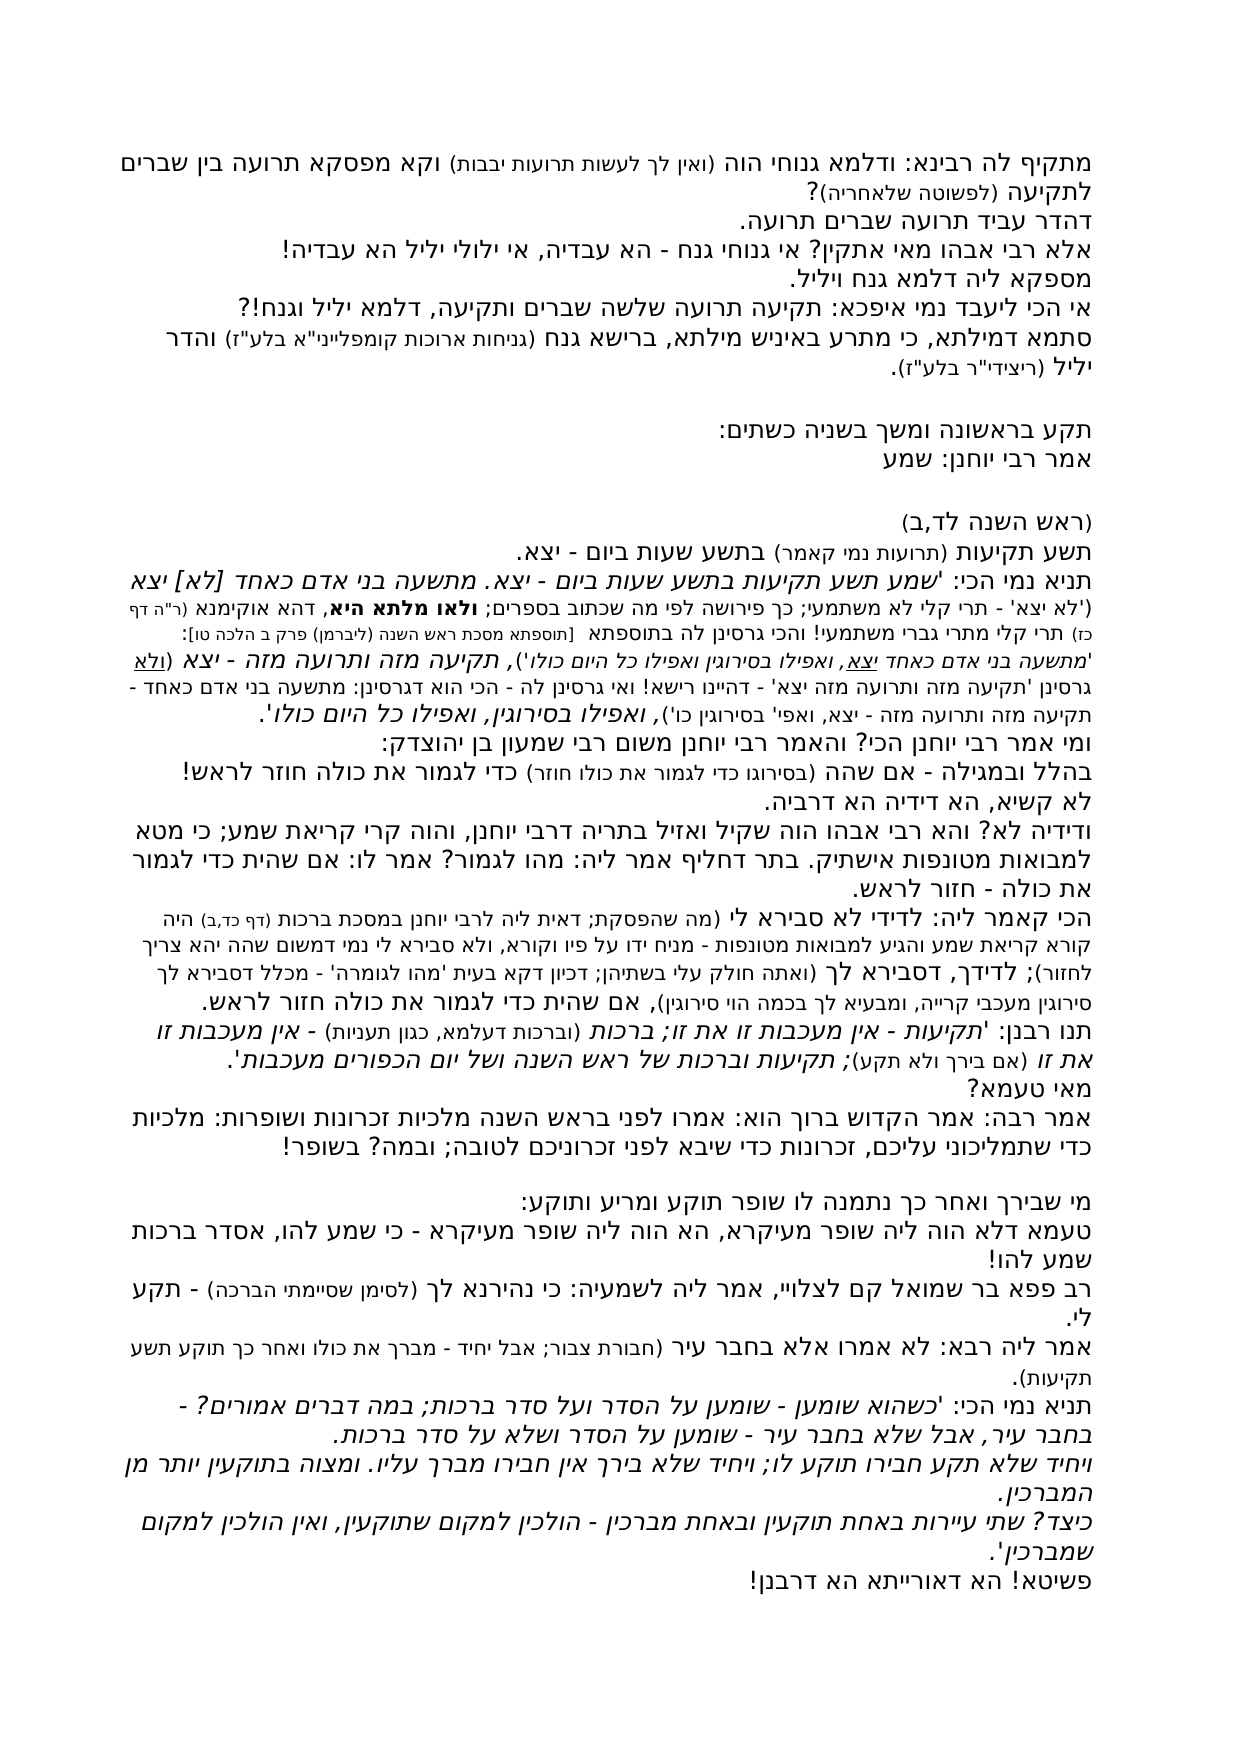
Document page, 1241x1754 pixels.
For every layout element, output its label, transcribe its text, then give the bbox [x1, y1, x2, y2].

text אלא רבי אבהו מאי אתקין? אי גנוחי גנח - הא עבדיה, אי ילולי יליל הא עבדיה! [118, 235, 1092, 264]
text כיצד? שתי עיירות באחת תוקעין ובאחת מברכין - הולכין למקום שתוקעין, ואין הולכין למקום שמברכין'. [118, 1507, 1092, 1566]
text ומי אמר רבי יוחנן הכי? והאמר רבי יוחנן משום רבי שמעון בן יהוצדק: [118, 728, 1092, 757]
text ודידיה לא? והא רבי אבהו הוה שקיל ואזיל בתריה דרבי יוחנן, והוה קרי קריאת שמע; כי מטא למבואות מטונפות אישתיק. בתר דחליף אמר ליה: מהו לגמור? אמר לו: אם שהית כדי לגמור את כולה - חזור לראש. [118, 816, 1092, 903]
text תקע בראשונה ומשך בשניה כשתים: [118, 415, 1092, 444]
text ויחיד שלא תקע חבירו תוקע לו; ויחיד שלא בירך אין חבירו מברך עליו. ומצוה בתוקעין יותר מן המברכין. [118, 1449, 1092, 1507]
text תניא נמי הכי: 'שמע תשע תקיעות בתשע שעות ביום - יצא. מתשעה בני אדם כאחד [לא] יצא ('לא יצא' - תרי קלי לא משתמעי; כך פירושה לפי מה שכתוב בספרים; ולאו מלתא היא, דהא אוקימנא (ר"ה דף כז) תרי קלי מתרי גברי משתמעי! והכי גרסינן לה בתוספתא [תוספתא מסכת ראש השנה (ליברמן) פרק ב הלכה טו]: 'מתשעה בני אדם כאחד יצא, ואפילו בסירוגין ואפילו כל היום כולו'), תקיעה מזה ותרועה מזה - יצא (ולא גרסינן 'תקיעה מזה ותרועה מזה יצא' - דהיינו רישא! ואי גרסינן לה - הכי הוא דגרסינן: מתשעה בני אדם כאחד - תקיעה מזה ותרועה מזה - יצא, ואפי' בסירוגין כו'), ואפילו בסירוגין, ואפילו כל היום כולו'. [118, 566, 1092, 728]
text אי הכי ליעבד נמי איפכא: תקיעה תרועה שלשה שברים ותקיעה, דלמא יליל וגנח!? [118, 293, 1092, 323]
text מספקא ליה דלמא גנח ויליל. [118, 264, 1092, 293]
text מי שבירך ואחר כך נתמנה לו שופר תוקע ומריע ותוקע: [118, 1187, 1092, 1216]
text אמר רבה: אמר הקדוש ברוך הוא: אמרו לפני בראש השנה מלכיות זכרונות ושופרות: מלכיות כדי שתמליכוני עליכם, זכרונות כדי שיבא לפני זכרוניכם לטובה; ובמה? בשופר! [118, 1103, 1092, 1162]
text רב פפא בר שמואל קם לצלויי, אמר ליה לשמעיה: כי נהירנא לך (לסימן שסיימתי הברכה) - תקע לי. [118, 1274, 1092, 1332]
text תשע תקיעות (תרועות נמי קאמר) בתשע שעות ביום - יצא. [118, 537, 1092, 566]
text מאי טעמא? [118, 1074, 1092, 1103]
text דהדר עביד תרועה שברים תרועה. [118, 206, 1092, 235]
text טעמא דלא הוה ליה שופר מעיקרא, הא הוה ליה שופר מעיקרא - כי שמע להו, אסדר ברכות שמע להו! [118, 1216, 1092, 1274]
text אמר ליה רבא: לא אמרו אלא בחבר עיר (חבורת צבור; אבל יחיד - מברך את כולו ואחר כך תוקע תשע תקיעות). [118, 1332, 1092, 1391]
text פשיטא! הא דאורייתא הא דרבנן! [118, 1566, 1092, 1595]
text בהלל ובמגילה - אם שהה (בסירוגו כדי לגמור את כולו חוזר) כדי לגמור את כולה חוזר לראש! [118, 757, 1092, 787]
text אמר רבי יוחנן: שמע [118, 444, 1092, 473]
text (ראש השנה לד,ב) [118, 507, 1092, 537]
text סתמא דמילתא, כי מתרע באיניש מילתא, ברישא גנח (גניחות ארוכות קומפלייני"א בלע"ז) והדר יליל (ריצידי"ר בלע"ז). [118, 323, 1092, 381]
text הכי קאמר ליה: לדידי לא סבירא לי (מה שהפסקת; דאית ליה לרבי יוחנן במסכת ברכות (דף כד,ב) היה קורא קריאת שמע והגיע למבואות מטונפות - מניח ידו על פיו וקורא, ולא סבירא לי נמי דמשום שהה יהא צריך לחזור); לדידך, דסבירא לך (ואתה חולק עלי בשתיהן; דכיון דקא בעית 'מהו לגומרה' - מכלל דסבירא לך סירוגין מעכבי קרייה, ומבעיא לך בכמה הוי סירוגין), אם שהית כדי לגמור את כולה חזור לראש. [118, 903, 1092, 1016]
text תניא נמי הכי: 'כשהוא שומען - שומען על הסדר ועל סדר ברכות; במה דברים אמורים? - בחבר עיר, אבל שלא בחבר עיר - שומען על הסדר ושלא על סדר ברכות. [118, 1391, 1092, 1449]
text לא קשיא, הא דידיה הא דרביה. [118, 787, 1092, 816]
text מתקיף לה רבינא: ודלמא גנוחי הוה (ואין לך לעשות תרועות יבבות) וקא מפסקא תרועה בין שברים לתקיעה (לפשוטה שלאחריה)? [118, 148, 1092, 206]
text תנו רבנן: 'תקיעות - אין מעכבות זו את זו; ברכות (וברכות דעלמא, כגון תעניות) - אין מעכבות זו את זו (אם בירך ולא תקע); תקיעות וברכות של ראש השנה ושל יום הכפורים מעכבות'. [118, 1016, 1092, 1074]
